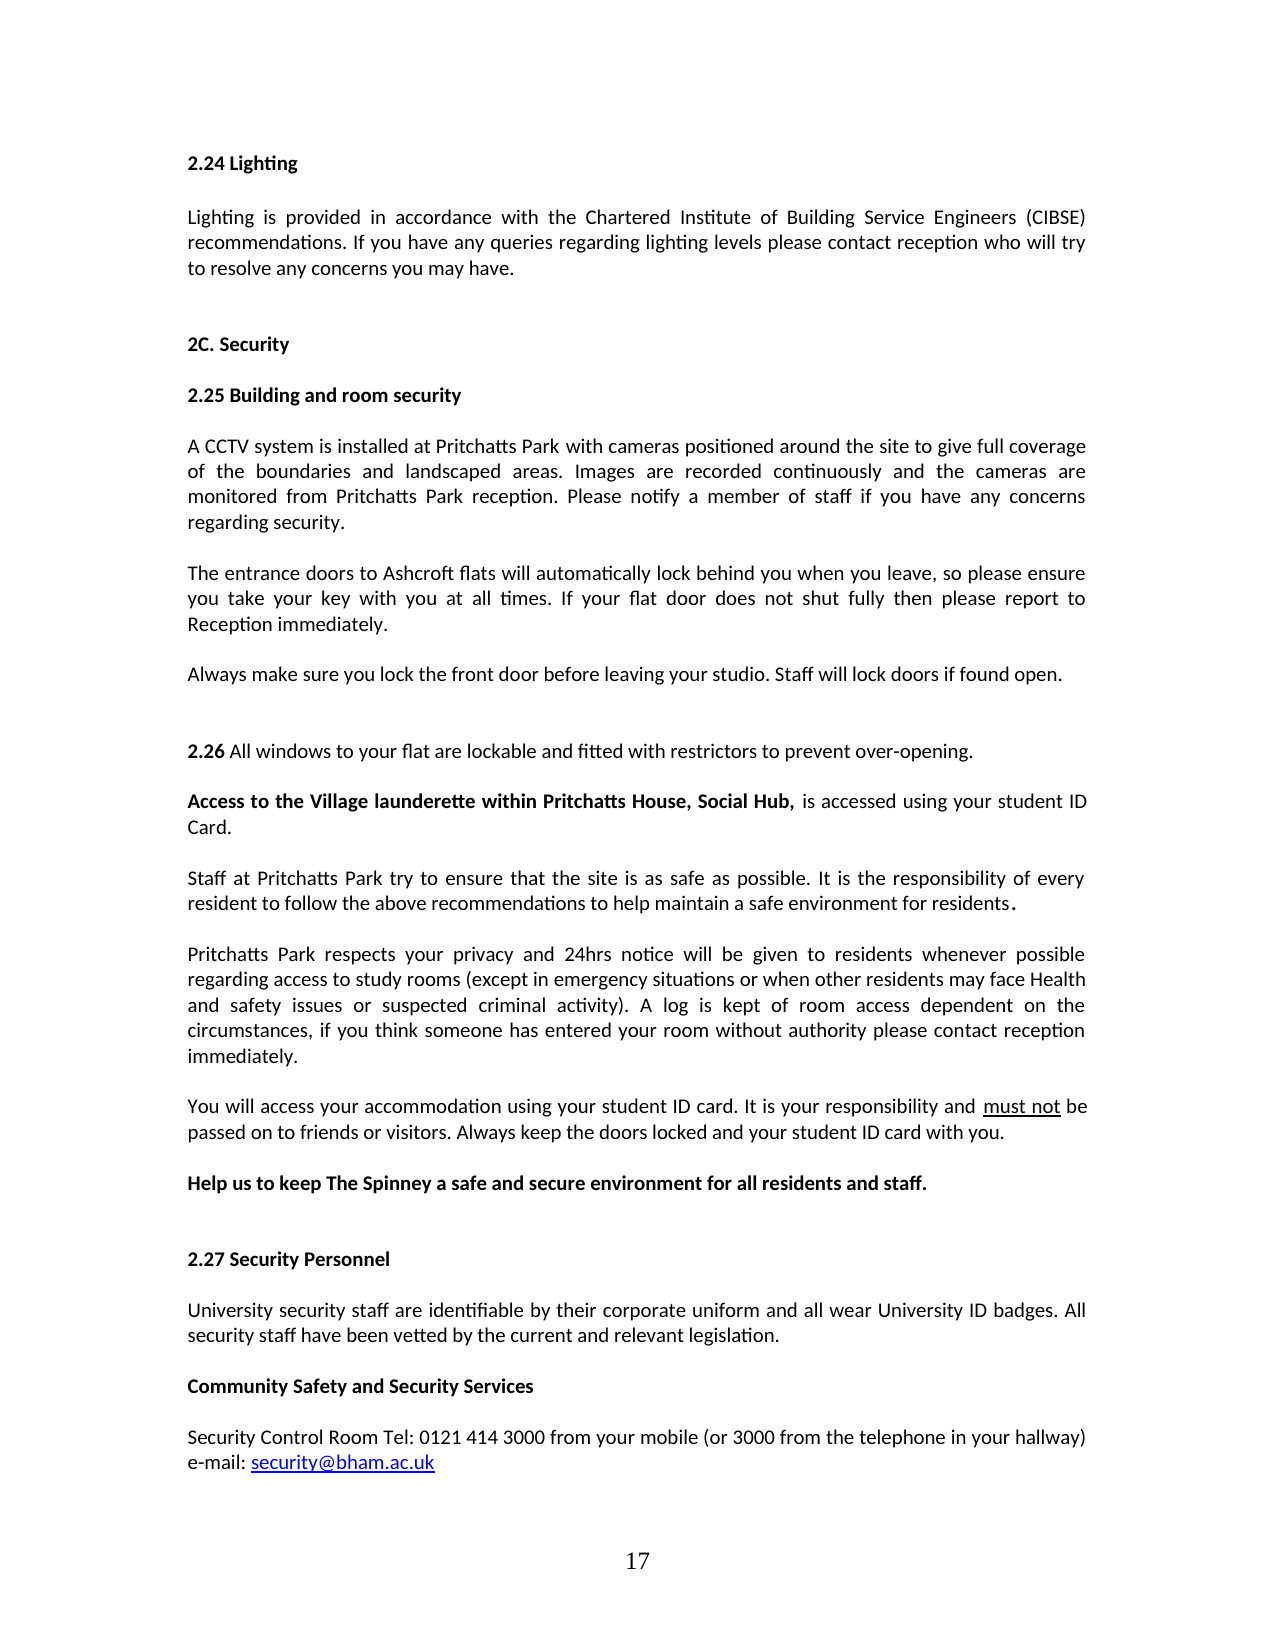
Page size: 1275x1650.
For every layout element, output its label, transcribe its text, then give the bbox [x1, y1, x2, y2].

text A CCTV system is installed at Pritchatts Park with cameras positioned around the site to give full coverage of the boundaries and landscaped areas. Images are recorded continuously and the cameras are monitored from Pritchatts Park reception. Please notify a member of staff if you have any concerns regarding security. [187, 433, 1087, 534]
text The entrance doors to Ashcroft flats will automatically lock behind you when you leave, so please ensure you take your key with you at all times. If your flat door does not shut fully then please report to Reception immediately. [187, 560, 1087, 636]
text 2.25 Building and room security [187, 382, 1087, 407]
text Staff at Pritchatts Park try to ensure that the site is as safe as possible. It is the responsibility of every resident to follow the above recommendations to help maintain a safe environment for residents. [187, 865, 1087, 916]
text Security Control Room Tel: 0121 414 3000 from your mobile (or 3000 from the telephone in your hallway) e-mail: security@bham.ac.uk [187, 1424, 1087, 1475]
text Access to the Village launderette within Pritchatts House, Social Hub, is accessed using your student ID Card. [187, 789, 1087, 839]
text 2.26 All windows to your flat are lockable and fitted with restrictors to prevent over-opening. [187, 738, 1087, 763]
text University security staff are identifiable by their corporate uniform and all wear University ID badges. All security staff have been vetted by the current and relevant legislation. [187, 1297, 1087, 1348]
text Lighting is provided in accordance with the Chartered Institute of Building Service Engineers (CIBSE) recommendations. If you have any queries regarding lighting levels please contact reception who will try to resolve any concerns you may have. [187, 204, 1087, 280]
text 2.27 Security Personnel [187, 1246, 1087, 1272]
text 2C. Security [187, 331, 1087, 357]
text You will access your accommodation using your student ID card. It is your responsibility and must not be passed on to friends or visitors. Always keep the doors locked and your student ID card with you. [187, 1094, 1087, 1144]
text 2.24 Lighting [187, 150, 1087, 175]
text Pritchatts Park respects your privacy and 24hrs notice will be given to residents whenever possible regarding access to study rooms (except in emergency situations or when other residents may face Health and safety issues or suspected criminal activity). A log is kept of room access dependent on the circumstances, if you think someone has entered your room without authority please contact reception immediately. [187, 941, 1087, 1068]
text Help us to keep The Spinney a safe and secure environment for all residents and staff. [187, 1170, 1087, 1195]
text Always make sure you lock the front door before leaving your studio. Staff will lock doors if found open. [187, 662, 1087, 687]
text Community Safety and Security Services [187, 1373, 1087, 1399]
